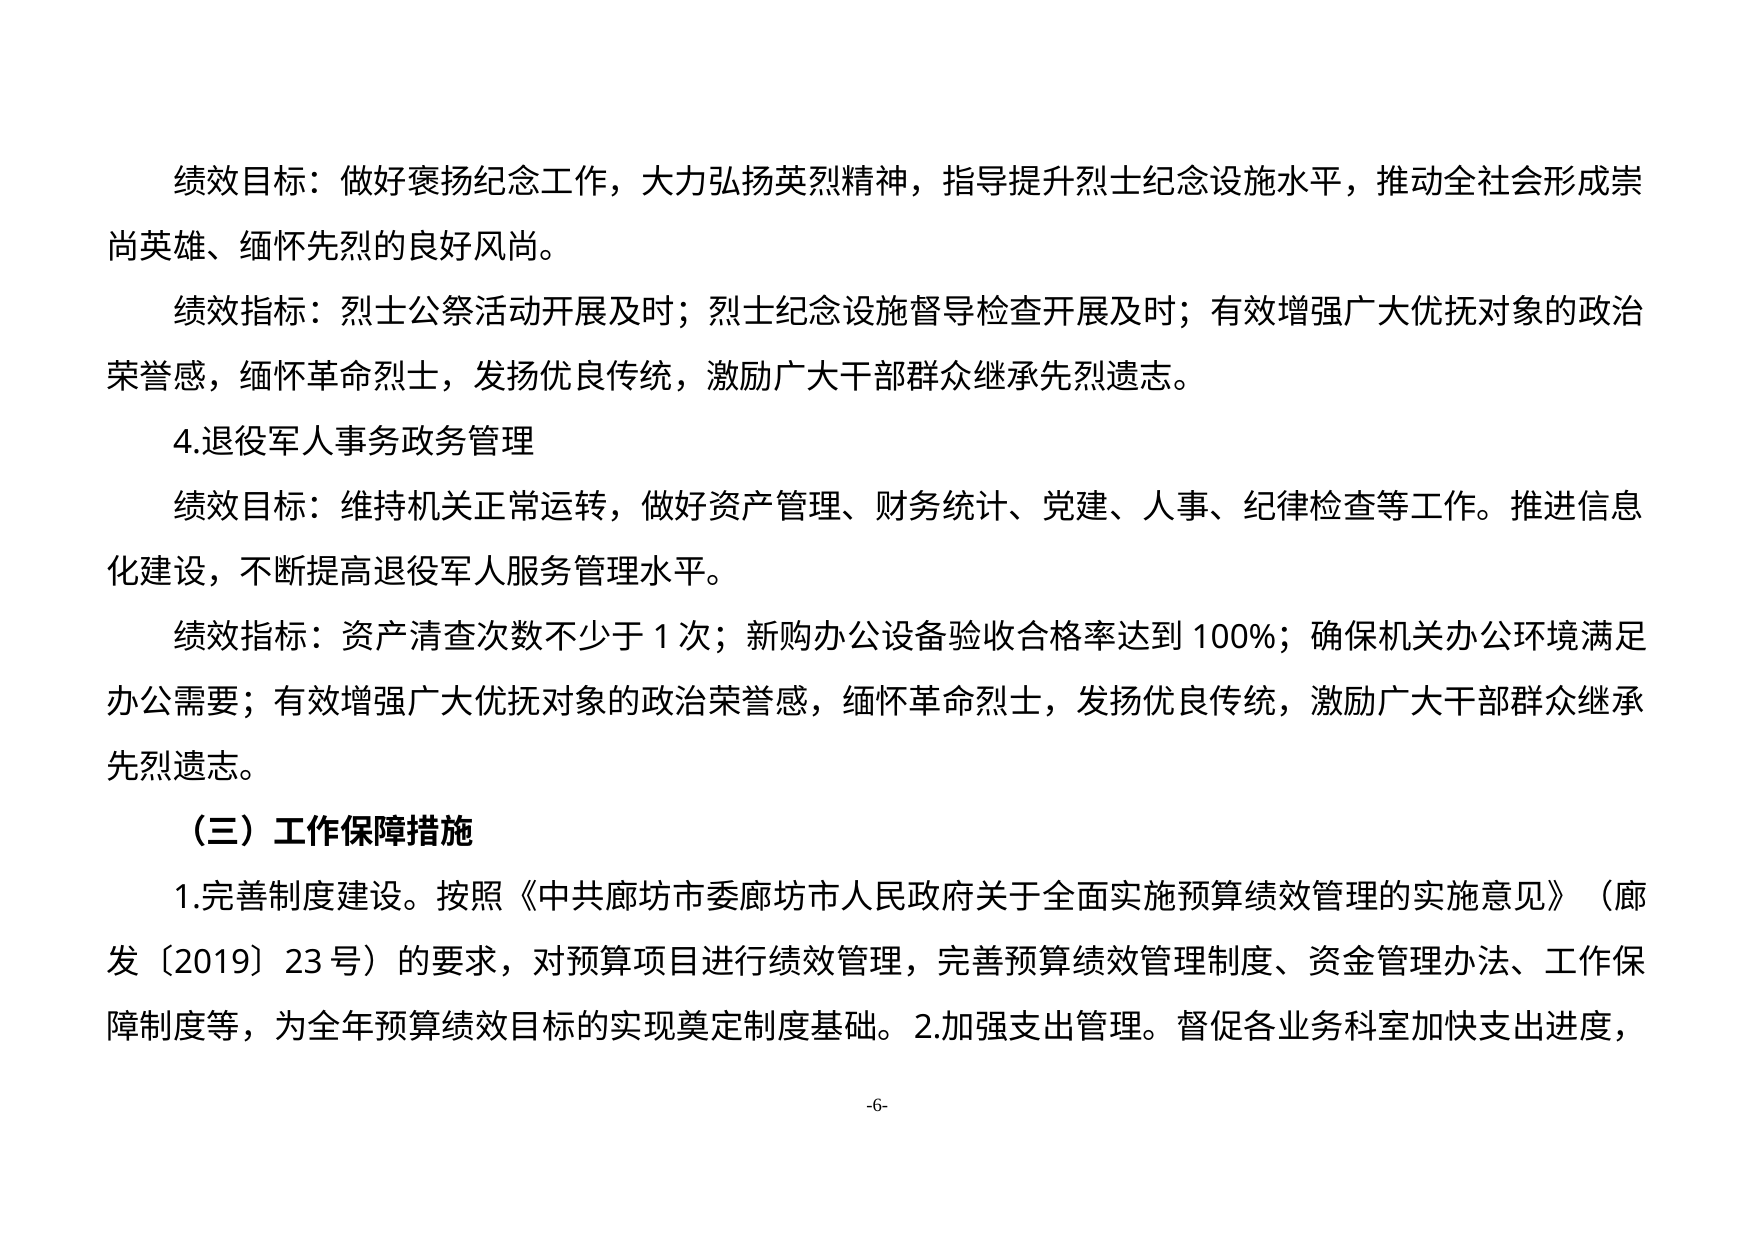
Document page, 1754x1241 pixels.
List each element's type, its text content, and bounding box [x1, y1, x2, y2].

text 绩效指标：烈士公祭活动开展及时；烈士纪念设施督导检查开展及时；有效增强广大优抚对象的政治荣誉感，缅怀革命烈士，发扬优良传统，激励广大干部群众继承先烈遗志。 [106, 276, 1648, 406]
text 绩效目标：维持机关正常运转，做好资产管理、财务统计、党建、人事、纪律检查等工作。推进信息化建设，不断提高退役军人服务管理水平。 [106, 471, 1648, 601]
text 绩效指标：资产清查次数不少于1次；新购办公设备验收合格率达到100%；确保机关办公环境满足办公需要；有效增强广大优抚对象的政治荣誉感，缅怀革命烈士，发扬优良传统，激励广大干部群众继承先烈遗志。 [106, 601, 1648, 796]
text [106, 861, 1648, 1056]
text （三）工作保障措施 [106, 796, 1648, 861]
text 4.退役军人事务政务管理 [106, 406, 1648, 471]
text 绩效目标：做好褒扬纪念工作，大力弘扬英烈精神，指导提升烈士纪念设施水平，推动全社会形成崇尚英雄、缅怀先烈的良好风尚。 [106, 146, 1648, 276]
